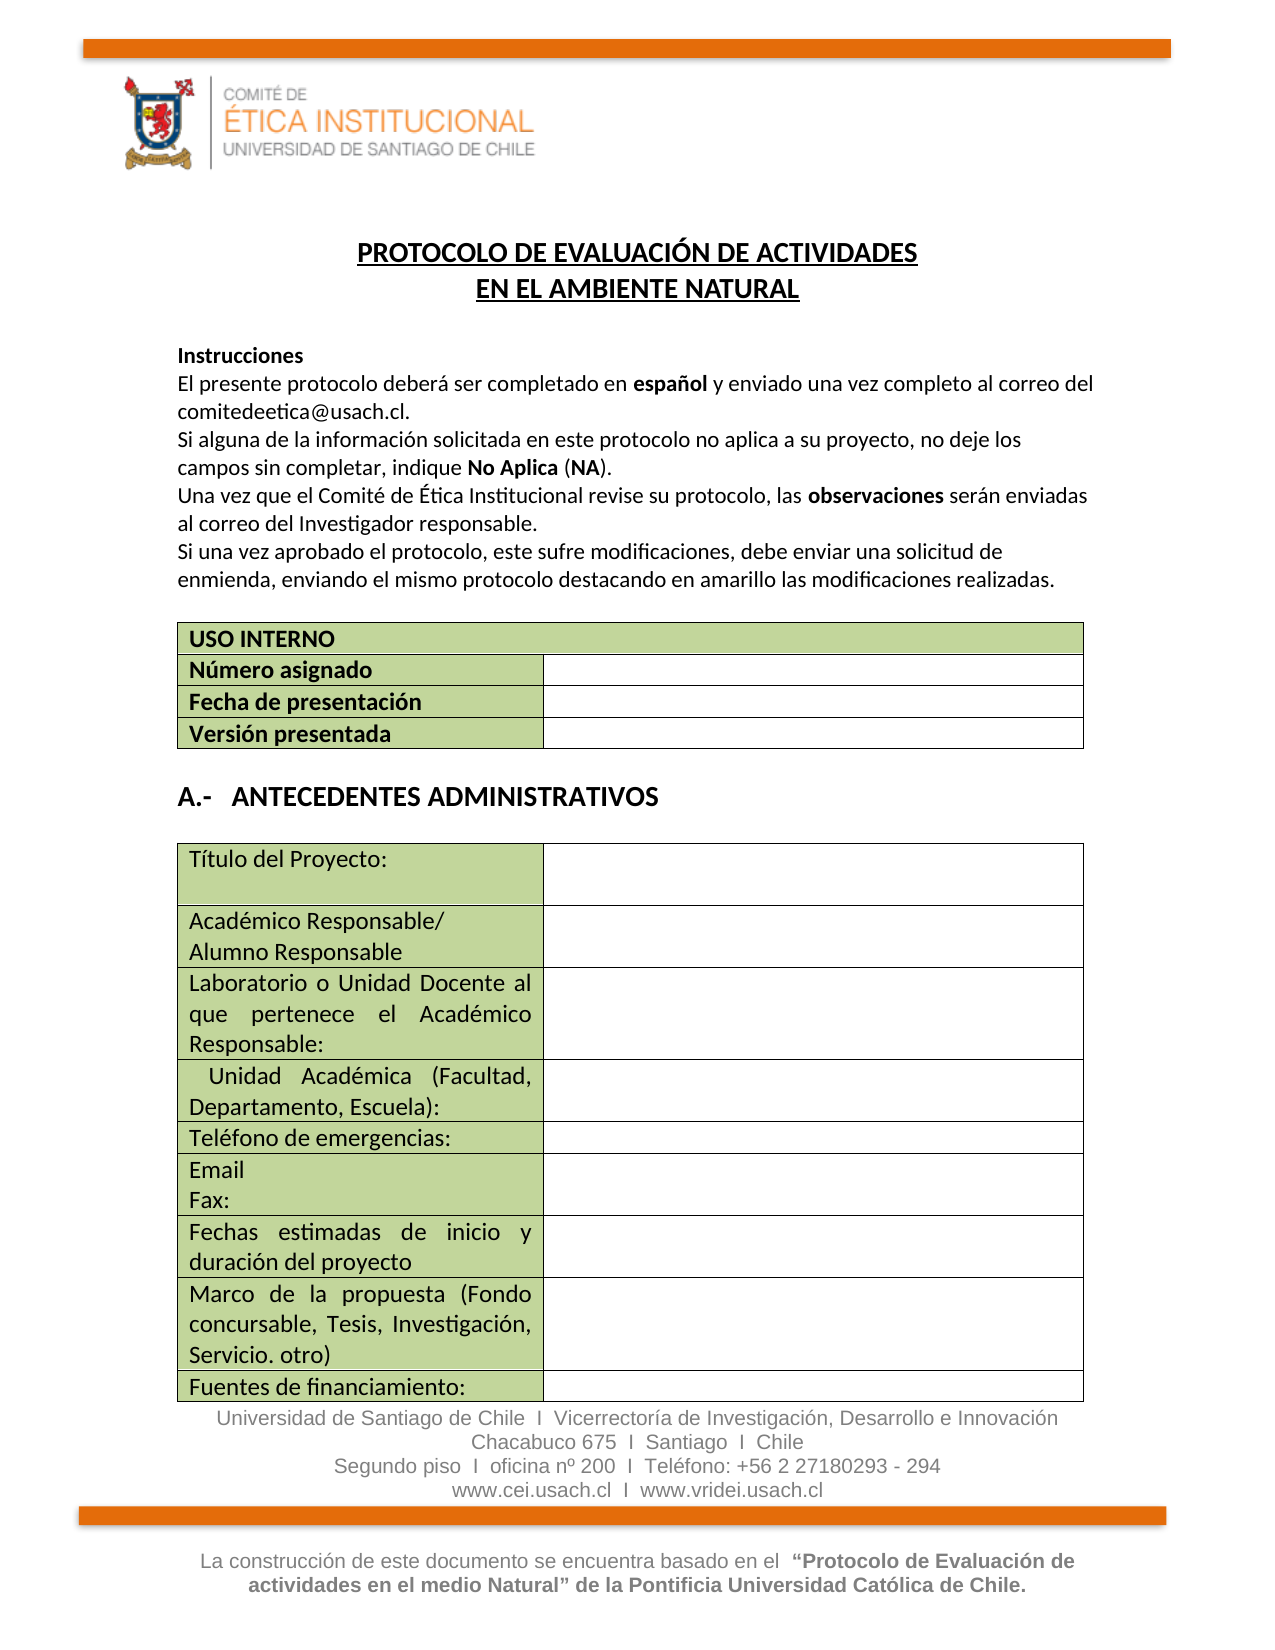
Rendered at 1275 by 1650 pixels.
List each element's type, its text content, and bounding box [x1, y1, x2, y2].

text EN EL AMBIENTE NATURAL [177, 270, 1098, 305]
table_cell [544, 906, 1083, 967]
table_cell [544, 1122, 1083, 1153]
table_cell Email Fax: [178, 1154, 543, 1215]
text Instrucciones [177, 341, 1098, 369]
table_cell [544, 1060, 1083, 1121]
table_cell Fuentes de financiamiento: [178, 1371, 543, 1401]
table_cell Teléfono de emergencias: [178, 1122, 543, 1153]
table_header USO INTERNO [178, 623, 1083, 653]
table_cell [544, 1154, 1083, 1215]
table_cell Unidad Académica (Facultad, Departamento, Escuela): [178, 1060, 543, 1121]
table_cell Fechas estimadas de inicio y duración del proyecto [178, 1216, 543, 1277]
table_cell Laboratorio o Unidad Docente al que pertenece el Académico Responsable: [178, 968, 543, 1059]
table_cell Académico Responsable/ Alumno Responsable [178, 906, 543, 967]
text Una vez que el Comité de Ética Institucional revise su protocolo, las observaciones serán enviadas al correo del Investigador responsable. [177, 481, 1098, 537]
table_cell Marco de la propuesta (Fondo concursable, Tesis, Investigación, Servicio. otro) [178, 1278, 543, 1369]
text Si una vez aprobado el protocolo, este sufre modificaciones, debe enviar una solicitud de enmienda, enviando el mismo protocolo destacando en amarillo las modificaciones realizadas. [177, 537, 1098, 593]
table_cell Versión presentada [178, 718, 543, 748]
table_cell [544, 968, 1083, 1059]
text Si alguna de la información solicitada en este protocolo no aplica a su proyecto, no deje los campos sin completar, indique No Aplica (NA). [177, 425, 1098, 481]
table_cell Número asignado [178, 655, 543, 685]
table_cell Fecha de presentación [178, 686, 543, 717]
table_header [544, 844, 1083, 904]
text A.- ANTECEDENTES ADMINISTRATIVOS [177, 778, 1098, 814]
table_cell [544, 1371, 1083, 1401]
table_cell [544, 686, 1083, 717]
table_cell [544, 655, 1083, 685]
table_cell [544, 718, 1083, 748]
text El presente protocolo deberá ser completado en español y enviado una vez completo al correo del comitedeetica@usach.cl. [177, 369, 1098, 425]
table_cell [544, 1278, 1083, 1369]
table_header Título del Proyecto: [178, 844, 543, 904]
table_cell [544, 1216, 1083, 1277]
text PROTOCOLO DE EVALUACIÓN DE ACTIVIDADES [177, 234, 1098, 270]
